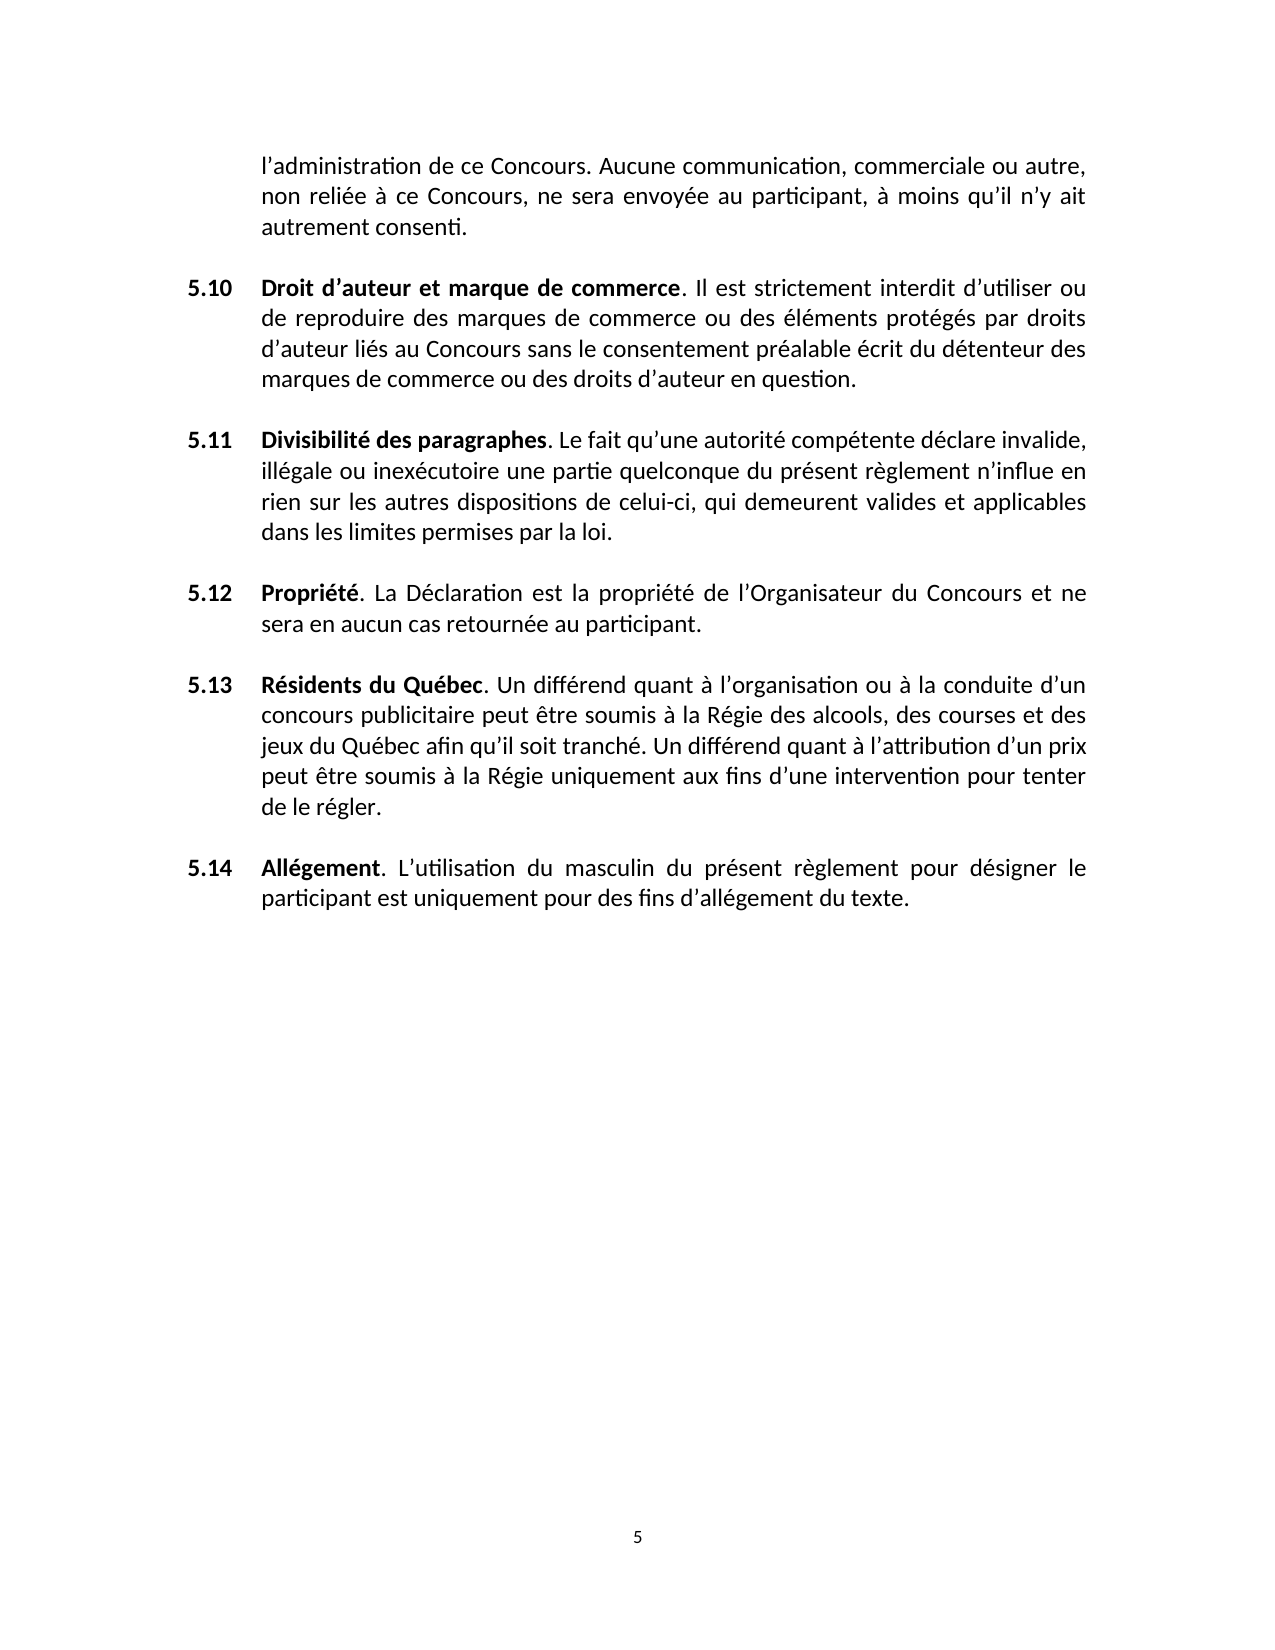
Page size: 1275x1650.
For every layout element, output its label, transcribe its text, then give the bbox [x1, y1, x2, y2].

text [187, 150, 1087, 242]
text 5.11 Divisibilité des paragraphes. Le fait qu’une autorité compétente déclare invalide, illégale ou inexécutoire une partie quelconque du présent règlement n’influe en rien sur les autres dispositions de celui-ci, qui demeurent valides et applicables dans les limites permises par la loi. [187, 425, 1087, 547]
text 5.10 Droit d’auteur et marque de commerce. Il est strictement interdit d’utiliser ou de reproduire des marques de commerce ou des éléments protégés par droits d’auteur liés au Concours sans le consentement préalable écrit du détenteur des marques de commerce ou des droits d’auteur en question. [187, 272, 1087, 394]
text 5.12 Propriété. La Déclaration est la propriété de l’Organisateur du Concours et ne sera en aucun cas retournée au participant. [187, 577, 1087, 638]
text 5.14 Allégement. L’utilisation du masculin du présent règlement pour désigner le participant est uniquement pour des fins d’allégement du texte. [187, 852, 1087, 913]
text 5.13 Résidents du Québec. Un différend quant à l’organisation ou à la conduite d’un concours publicitaire peut être soumis à la Régie des alcools, des courses et des jeux du Québec afin qu’il soit tranché. Un différend quant à l’attribution d’un prix peut être soumis à la Régie uniquement aux fins d’une intervention pour tenter de le régler. [187, 669, 1087, 821]
